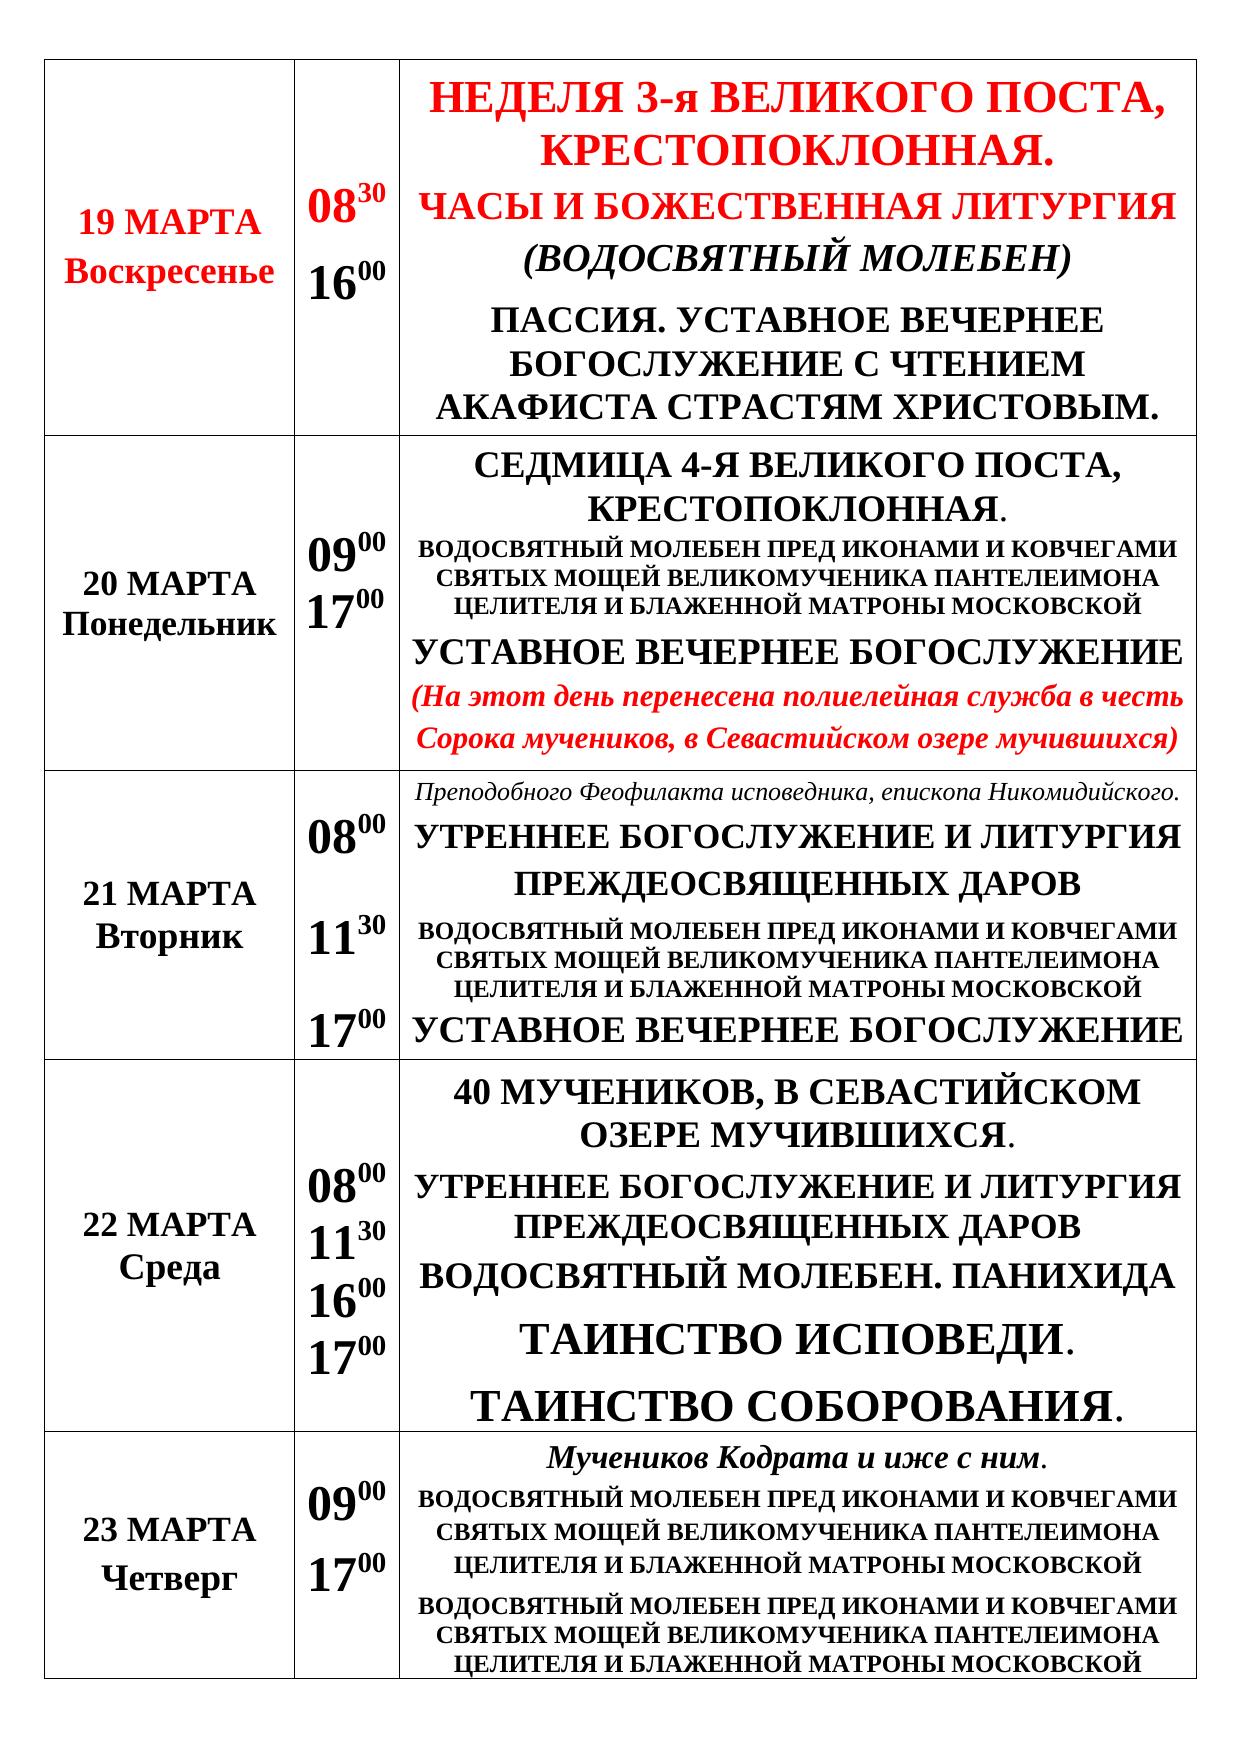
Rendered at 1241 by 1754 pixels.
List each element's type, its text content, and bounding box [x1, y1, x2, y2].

table_cell 0800 1130 1600 1700 [295, 1060, 399, 1431]
table_cell 40 МУЧЕНИКОВ, В СЕВАСТИЙСКОМ ОЗЕРЕ МУЧИВШИХСЯ. УТРЕННЕЕ БОГОСЛУЖЕНИЕ И ЛИТУРГИЯ ПРЕЖДЕОСВЯЩЕННЫХ ДАРОВ ВОДОСВЯТНЫЙ МОЛЕБЕН. ПАНИХИДА ТАИНСТВО ИСПОВЕДИ. ТАИНСТВО СОБОРОВАНИЯ. [400, 1060, 1196, 1431]
table_cell 20 МАРТА Понедельник [45, 436, 294, 770]
table_cell СЕДМИЦА 4-Я ВЕЛИКОГО ПОСТА, КРЕСТОПОКЛОННАЯ. ВОДОСВЯТНЫЙ МОЛЕБЕН ПРЕД ИКОНАМИ И КОВЧЕГАМИ СВЯТЫХ МОЩЕЙ ВЕЛИКОМУЧЕНИКА ПАНТЕЛЕИМОНА ЦЕЛИТЕЛЯ И БЛАЖЕННОЙ МАТРОНЫ МОСКОВСКОЙ УСТАВНОЕ ВЕЧЕРНЕЕ БОГОСЛУЖЕНИЕ (На этот день перенесена полиелейная служба в честь Сорока мучеников, в Севастийском озере мучившихся) [400, 436, 1196, 770]
table_cell НЕДЕЛЯ 3-я ВЕЛИКОГО ПОСТА, КРЕСТОПОКЛОННАЯ. ЧАСЫ И БОЖЕСТВЕННАЯ ЛИТУРГИЯ (ВОДОСВЯТНЫЙ МОЛЕБЕН) ПАССИЯ. УСТАВНОЕ ВЕЧЕРНЕЕ БОГОСЛУЖЕНИЕ С ЧТЕНИЕМ АКАФИСТА СТРАСТЯМ ХРИСТОВЫМ. [400, 60, 1196, 434]
table_cell 0830 1600 [295, 60, 399, 434]
table_cell 0900 1700 [295, 1432, 399, 1677]
table_cell 19 МАРТА Воскресенье [45, 60, 294, 434]
table_cell 21 МАРТА Вторник [45, 771, 294, 1058]
table_cell Преподобного Феофилакта исповедника, епископа Никомидийского. УТРЕННЕЕ БОГОСЛУЖЕНИЕ И ЛИТУРГИЯ ПРЕЖДЕОСВЯЩЕННЫХ ДАРОВ ВОДОСВЯТНЫЙ МОЛЕБЕН ПРЕД ИКОНАМИ И КОВЧЕГАМИ СВЯТЫХ МОЩЕЙ ВЕЛИКОМУЧЕНИКА ПАНТЕЛЕИМОНА ЦЕЛИТЕЛЯ И БЛАЖЕННОЙ МАТРОНЫ МОСКОВСКОЙ УСТАВНОЕ ВЕЧЕРНЕЕ БОГОСЛУЖЕНИЕ [400, 771, 1196, 1058]
table_cell 0800 1130 1700 [295, 771, 399, 1058]
table_cell Мучеников Кодрата и иже с ним. ВОДОСВЯТНЫЙ МОЛЕБЕН ПРЕД ИКОНАМИ И КОВЧЕГАМИ СВЯТЫХ МОЩЕЙ ВЕЛИКОМУЧЕНИКА ПАНТЕЛЕИМОНА ЦЕЛИТЕЛЯ И БЛАЖЕННОЙ МАТРОНЫ МОСКОВСКОЙ ВОДОСВЯТНЫЙ МОЛЕБЕН ПРЕД ИКОНАМИ И КОВЧЕГАМИ СВЯТЫХ МОЩЕЙ ВЕЛИКОМУЧЕНИКА ПАНТЕЛЕИМОНА ЦЕЛИТЕЛЯ И БЛАЖЕННОЙ МАТРОНЫ МОСКОВСКОЙ [400, 1432, 1196, 1677]
table_cell 0900 1700 [295, 436, 399, 770]
table_cell 23 МАРТА Четверг [45, 1432, 294, 1677]
table_cell 22 МАРТА Среда [45, 1060, 294, 1431]
